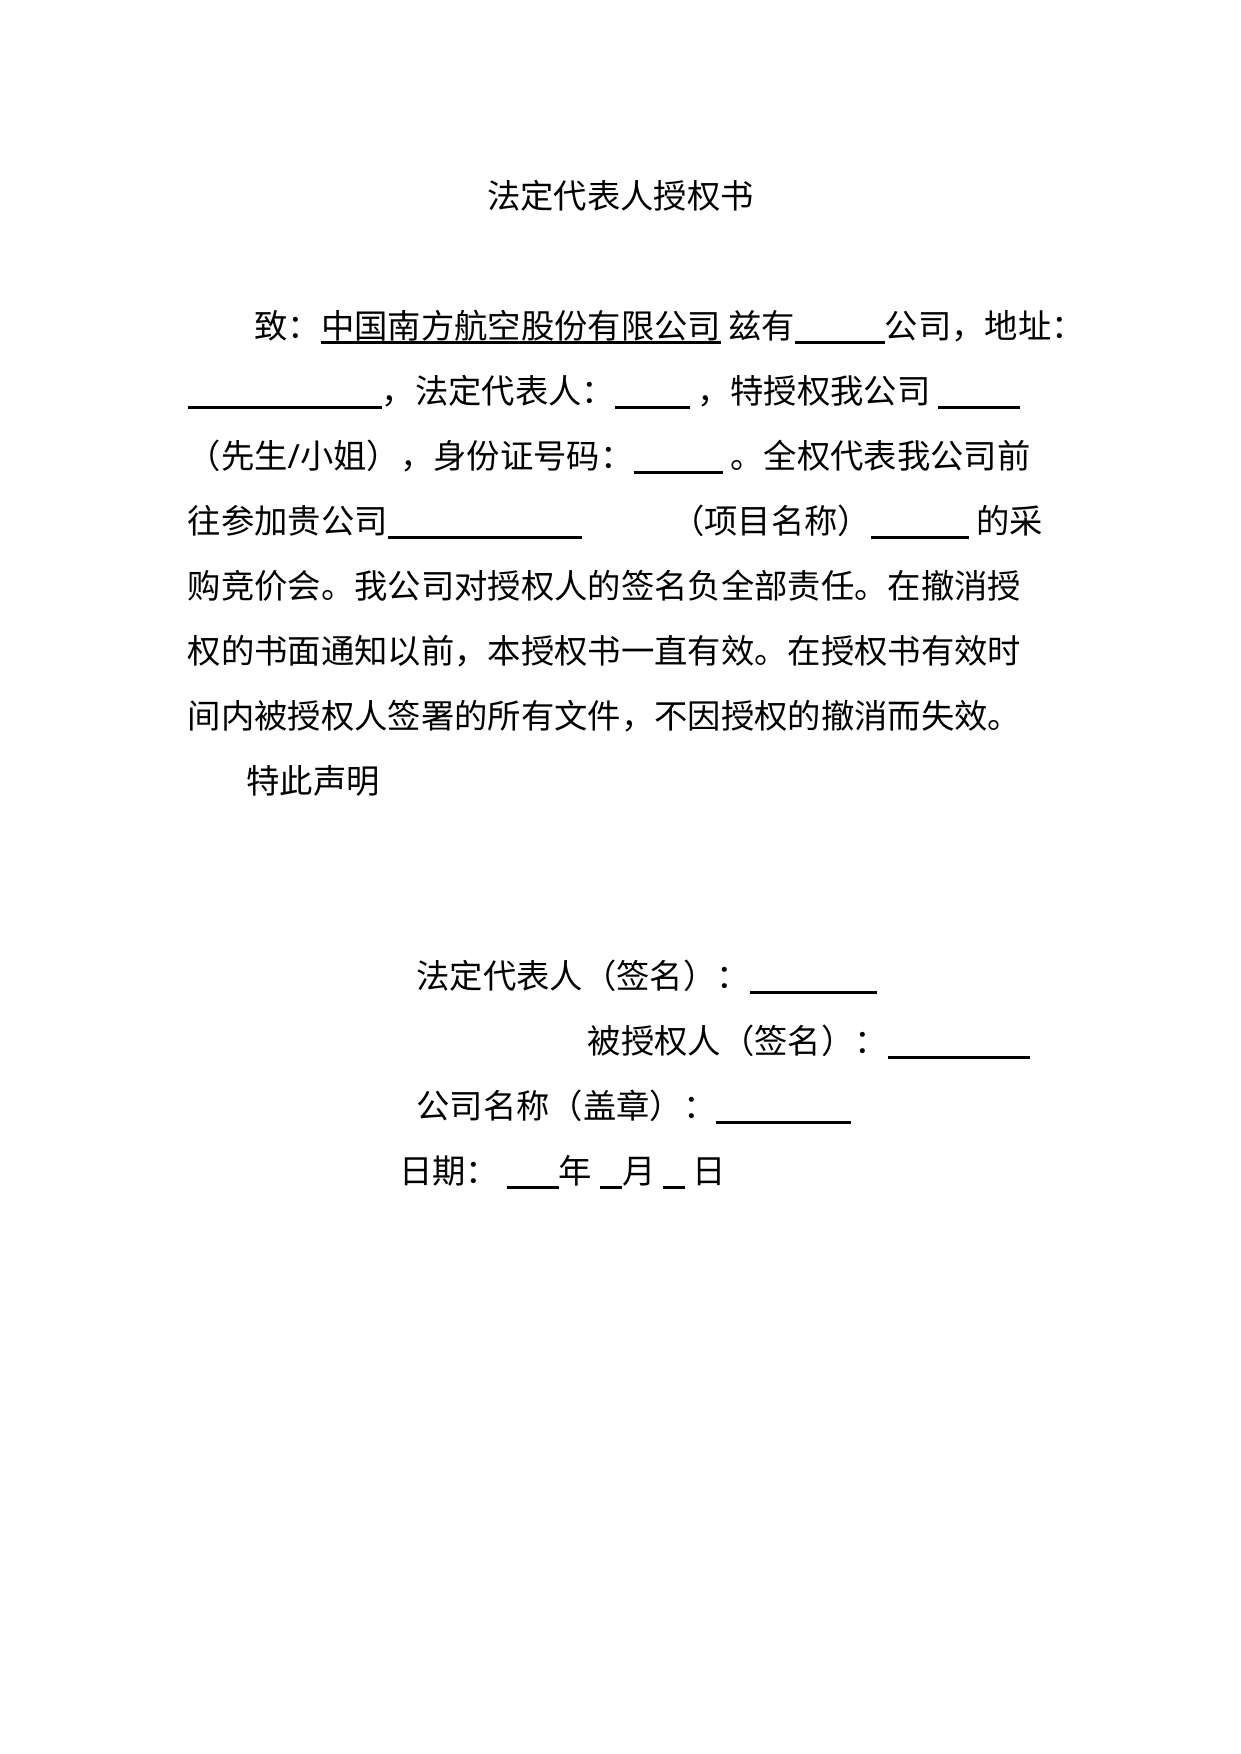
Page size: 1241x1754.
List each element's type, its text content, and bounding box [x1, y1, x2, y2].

text 被授权人（签名）： [187, 1007, 1053, 1072]
text 法定代表人（签名）： [187, 942, 1053, 1007]
text 日期： 年 月 日 [187, 1137, 1053, 1202]
text 致：中国南方航空股份有限公司 兹有 公司，地址： ，法定代表人： ，特授权我公司 （先生/小姐），身份证号码： 。全权代表我公司前往参加贵公司 （项目名称） 的采购竞价会。我公司对授权人的签名负全部责任。在撤消授权的书面通知以前，本授权书一直有效。在授权书有效时间内被授权人签署的所有文件，不因授权的撤消而失效。 [187, 292, 1053, 747]
text 公司名称（盖章）： [187, 1072, 1053, 1137]
text 法定代表人授权书 [187, 162, 1053, 227]
text 特此声明 [187, 747, 1053, 812]
